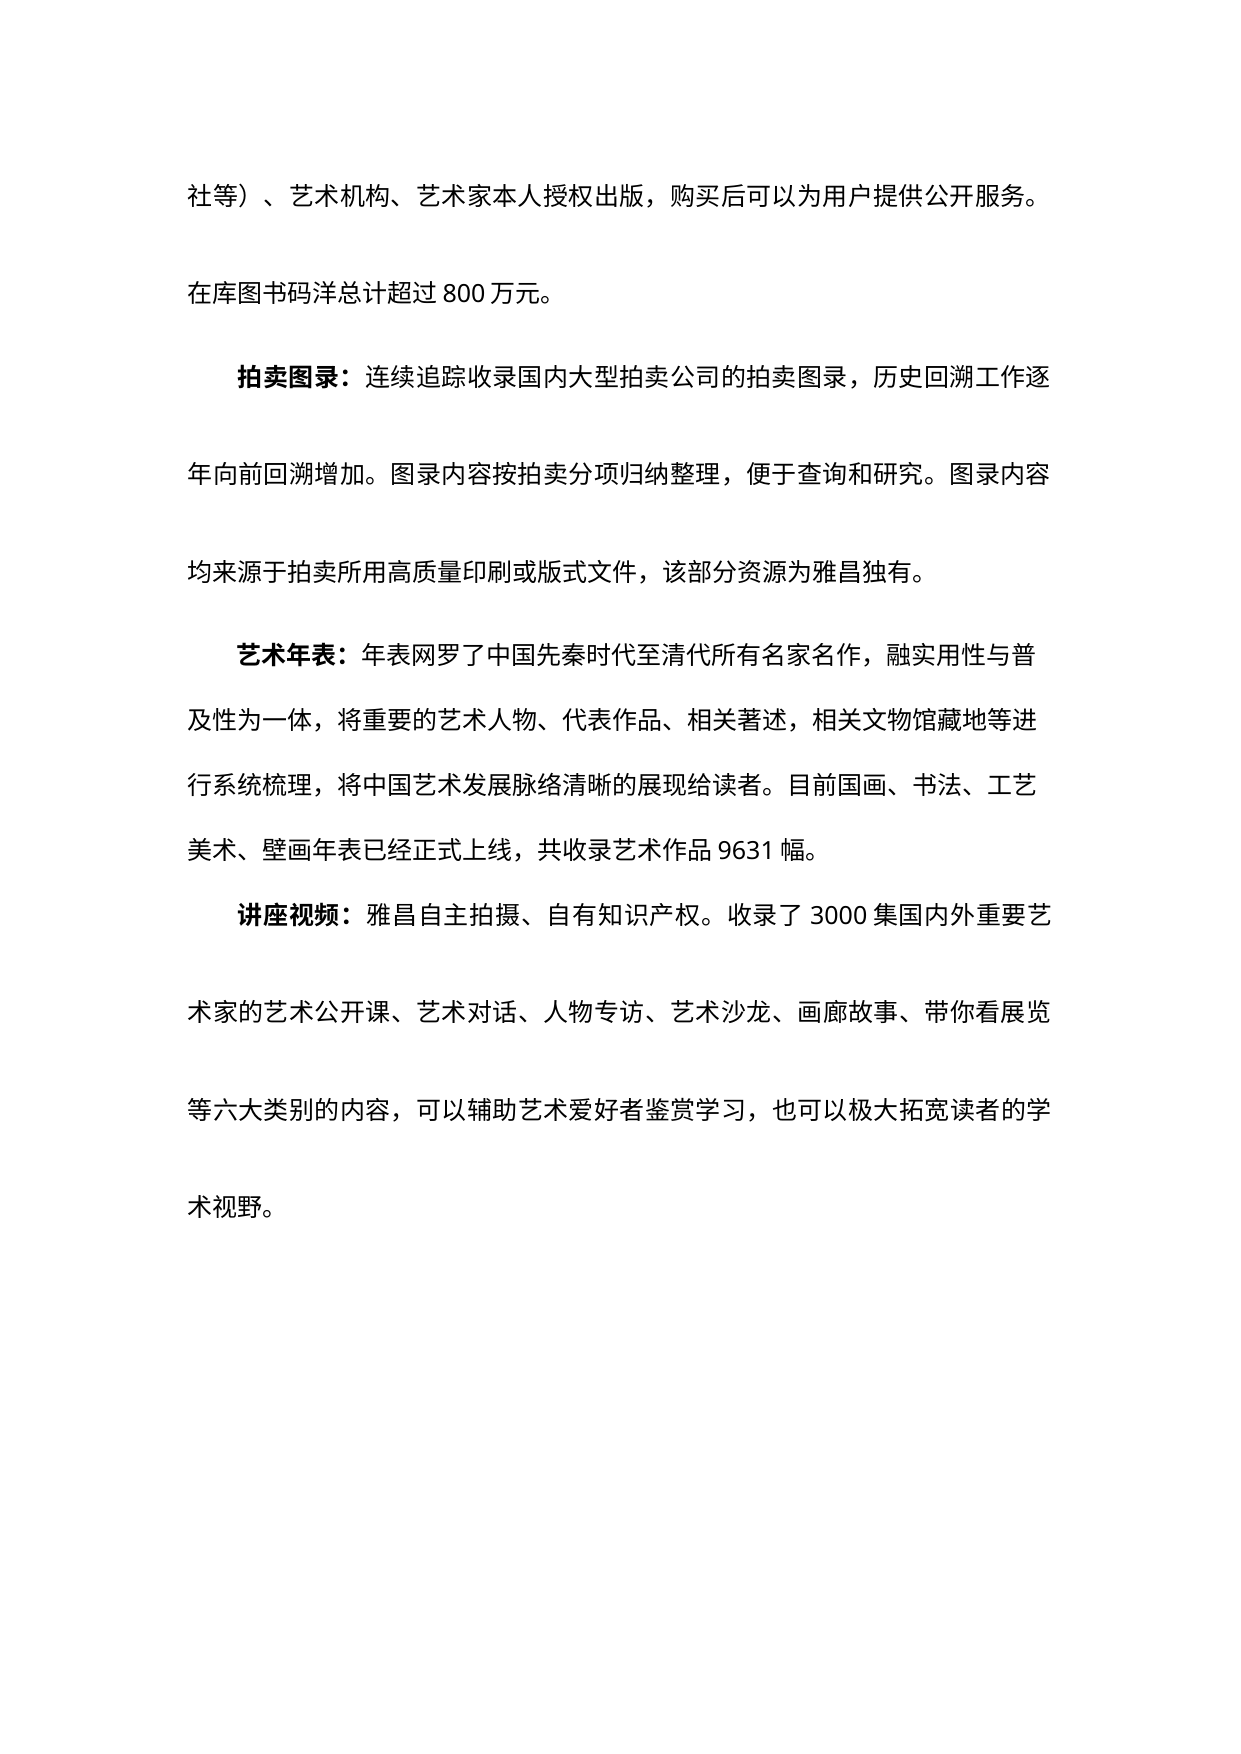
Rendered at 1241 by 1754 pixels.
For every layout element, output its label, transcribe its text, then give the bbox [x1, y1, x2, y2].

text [187, 162, 1053, 324]
text 艺术年表：年表网罗了中国先秦时代至清代所有名家名作，融实用性与普及性为一体，将重要的艺术人物、代表作品、相关著述，相关文物馆藏地等进行系统梳理，将中国艺术发展脉络清晰的展现给读者。目前国画、书法、工艺美术、壁画年表已经正式上线，共收录艺术作品9631幅。 [187, 621, 1053, 881]
text 讲座视频：雅昌自主拍摄、自有知识产权。收录了3000集国内外重要艺术家的艺术公开课、艺术对话、人物专访、艺术沙龙、画廊故事、带你看展览等六大类别的内容，可以辅助艺术爱好者鉴赏学习，也可以极大拓宽读者的学术视野。 [187, 881, 1053, 1238]
text 拍卖图录：连续追踪收录国内大型拍卖公司的拍卖图录，历史回溯工作逐年向前回溯增加。图录内容按拍卖分项归纳整理，便于查询和研究。图录内容均来源于拍卖所用高质量印刷或版式文件，该部分资源为雅昌独有。 [187, 343, 1053, 603]
